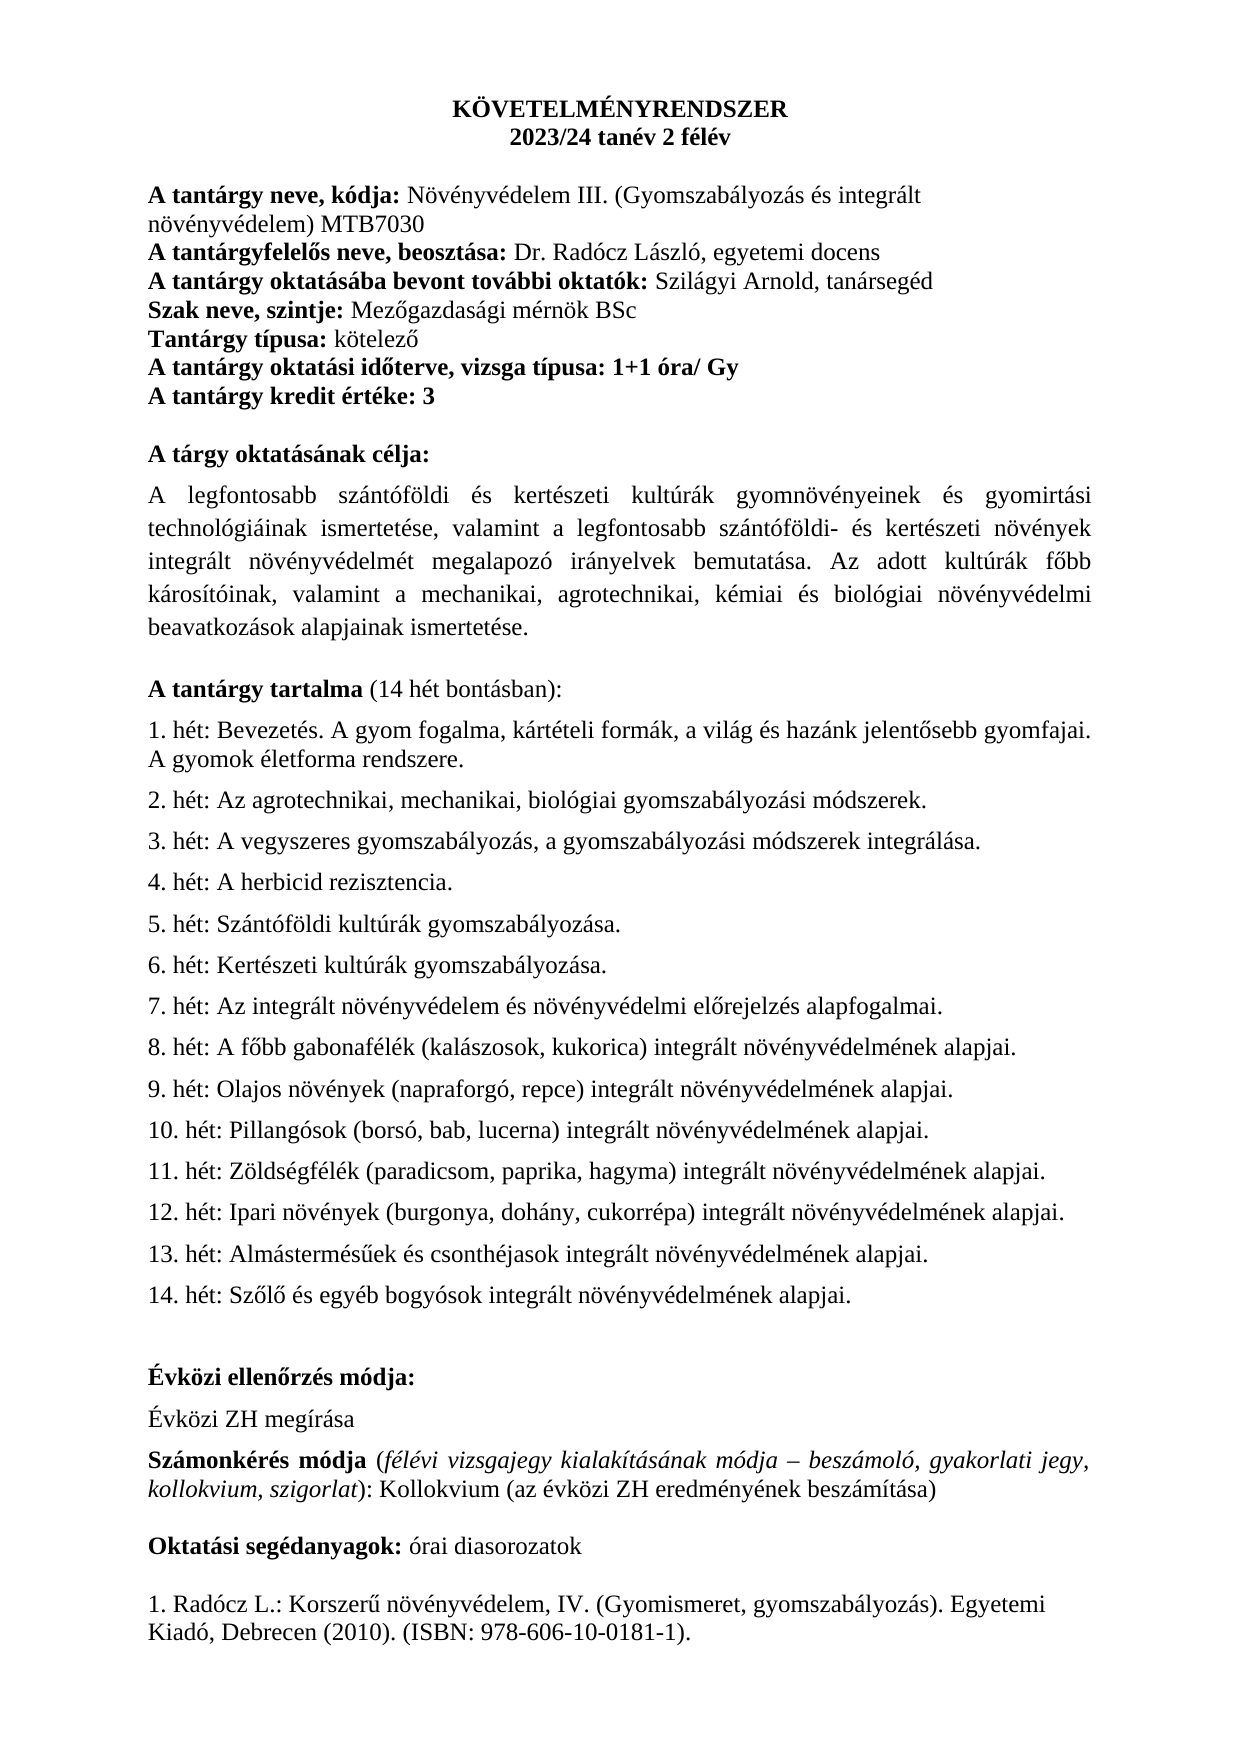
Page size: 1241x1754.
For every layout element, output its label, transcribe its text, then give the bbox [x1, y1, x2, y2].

text 12. hét: Ipari növények (burgonya, dohány, cukorrépa) integrált növényvédelmének alapjai. [148, 1197, 1092, 1226]
text A legfontosabb szántóföldi és kertészeti kultúrák gyomnövényeinek és gyomirtási technológiáinak ismertetése, valamint a legfontosabb szántóföldi- és kertészeti növények integrált növényvédelmét megalapozó irányelvek bemutatása. Az adott kultúrák főbb károsítóinak, valamint a mechanikai, agrotechnikai, kémiai és biológiai növényvédelmi beavatkozások alapjainak ismertetése. [148, 480, 1092, 641]
text 13. hét: Almástermésűek és csonthéjasok integrált növényvédelmének alapjai. [148, 1239, 1092, 1267]
text Évközi ZH megírása [148, 1404, 1092, 1432]
text A tantárgyfelelős neve, beosztása: Dr. Radócz László, egyetemi docens [148, 237, 1092, 266]
text 1. Radócz L.: Korszerű növényvédelem, IV. (Gyomismeret, gyomszabályozás). Egyetemi Kiadó, Debrecen (2010). (ISBN: 978-606-10-0181-1). [148, 1589, 1092, 1646]
text 2. hét: Az agrotechnikai, mechanikai, biológiai gyomszabályozási módszerek. [148, 785, 1092, 814]
text A tantárgy tartalma (14 hét bontásban): [148, 674, 1092, 702]
text Tantárgy típusa: kötelező [148, 324, 1092, 352]
text 1. hét: Bevezetés. A gyom fogalma, kártételi formák, a világ és hazánk jelentősebb gyomfajai. A gyomok életforma rendszere. [148, 715, 1092, 772]
text 4. hét: A herbicid rezisztencia. [148, 867, 1092, 896]
text 6. hét: Kertészeti kultúrák gyomszabályozása. [148, 950, 1092, 979]
text 14. hét: Szőlő és egyéb bogyósok integrált növényvédelmének alapjai. [148, 1280, 1092, 1309]
text Évközi ellenőrzés módja: [148, 1362, 1092, 1391]
text A tantárgy oktatási időterve, vizsga típusa: 1+1 óra/ Gy [148, 352, 1092, 381]
text 2023/24 tanév 2 félév [148, 122, 1092, 151]
text A tantárgy kredit értéke: 3 [148, 381, 1092, 410]
text Oktatási segédanyagok: órai diasorozatok [148, 1531, 1092, 1560]
text 3. hét: A vegyszeres gyomszabályozás, a gyomszabályozási módszerek integrálása. [148, 826, 1092, 855]
text 11. hét: Zöldségfélék (paradicsom, paprika, hagyma) integrált növényvédelmének alapjai. [148, 1156, 1092, 1185]
text Szak neve, szintje: Mezőgazdasági mérnök BSc [148, 295, 1092, 324]
text 9. hét: Olajos növények (napraforgó, repce) integrált növényvédelmének alapjai. [148, 1074, 1092, 1102]
text 7. hét: Az integrált növényvédelem és növényvédelmi előrejelzés alapfogalmai. [148, 991, 1092, 1020]
text A tantárgy oktatásába bevont további oktatók: Szilágyi Arnold, tanársegéd [148, 266, 1092, 295]
text Számonkérés módja (félévi vizsgajegy kialakításának módja – beszámoló, gyakorlati jegy, kollokvium, szigorlat): Kollokvium (az évközi ZH eredményének beszámítása) [148, 1445, 1092, 1502]
text A tárgy oktatásának célja: [148, 439, 1092, 467]
text A tantárgy neve, kódja: Növényvédelem III. (Gyomszabályozás és integrált növényvédelem) MTB7030 [148, 180, 1092, 237]
text 8. hét: A főbb gabonafélék (kalászosok, kukorica) integrált növényvédelmének alapjai. [148, 1032, 1092, 1061]
text 10. hét: Pillangósok (borsó, bab, lucerna) integrált növényvédelmének alapjai. [148, 1115, 1092, 1144]
text 5. hét: Szántóföldi kultúrák gyomszabályozása. [148, 909, 1092, 937]
text KÖVETELMÉNYRENDSZER [148, 94, 1092, 122]
